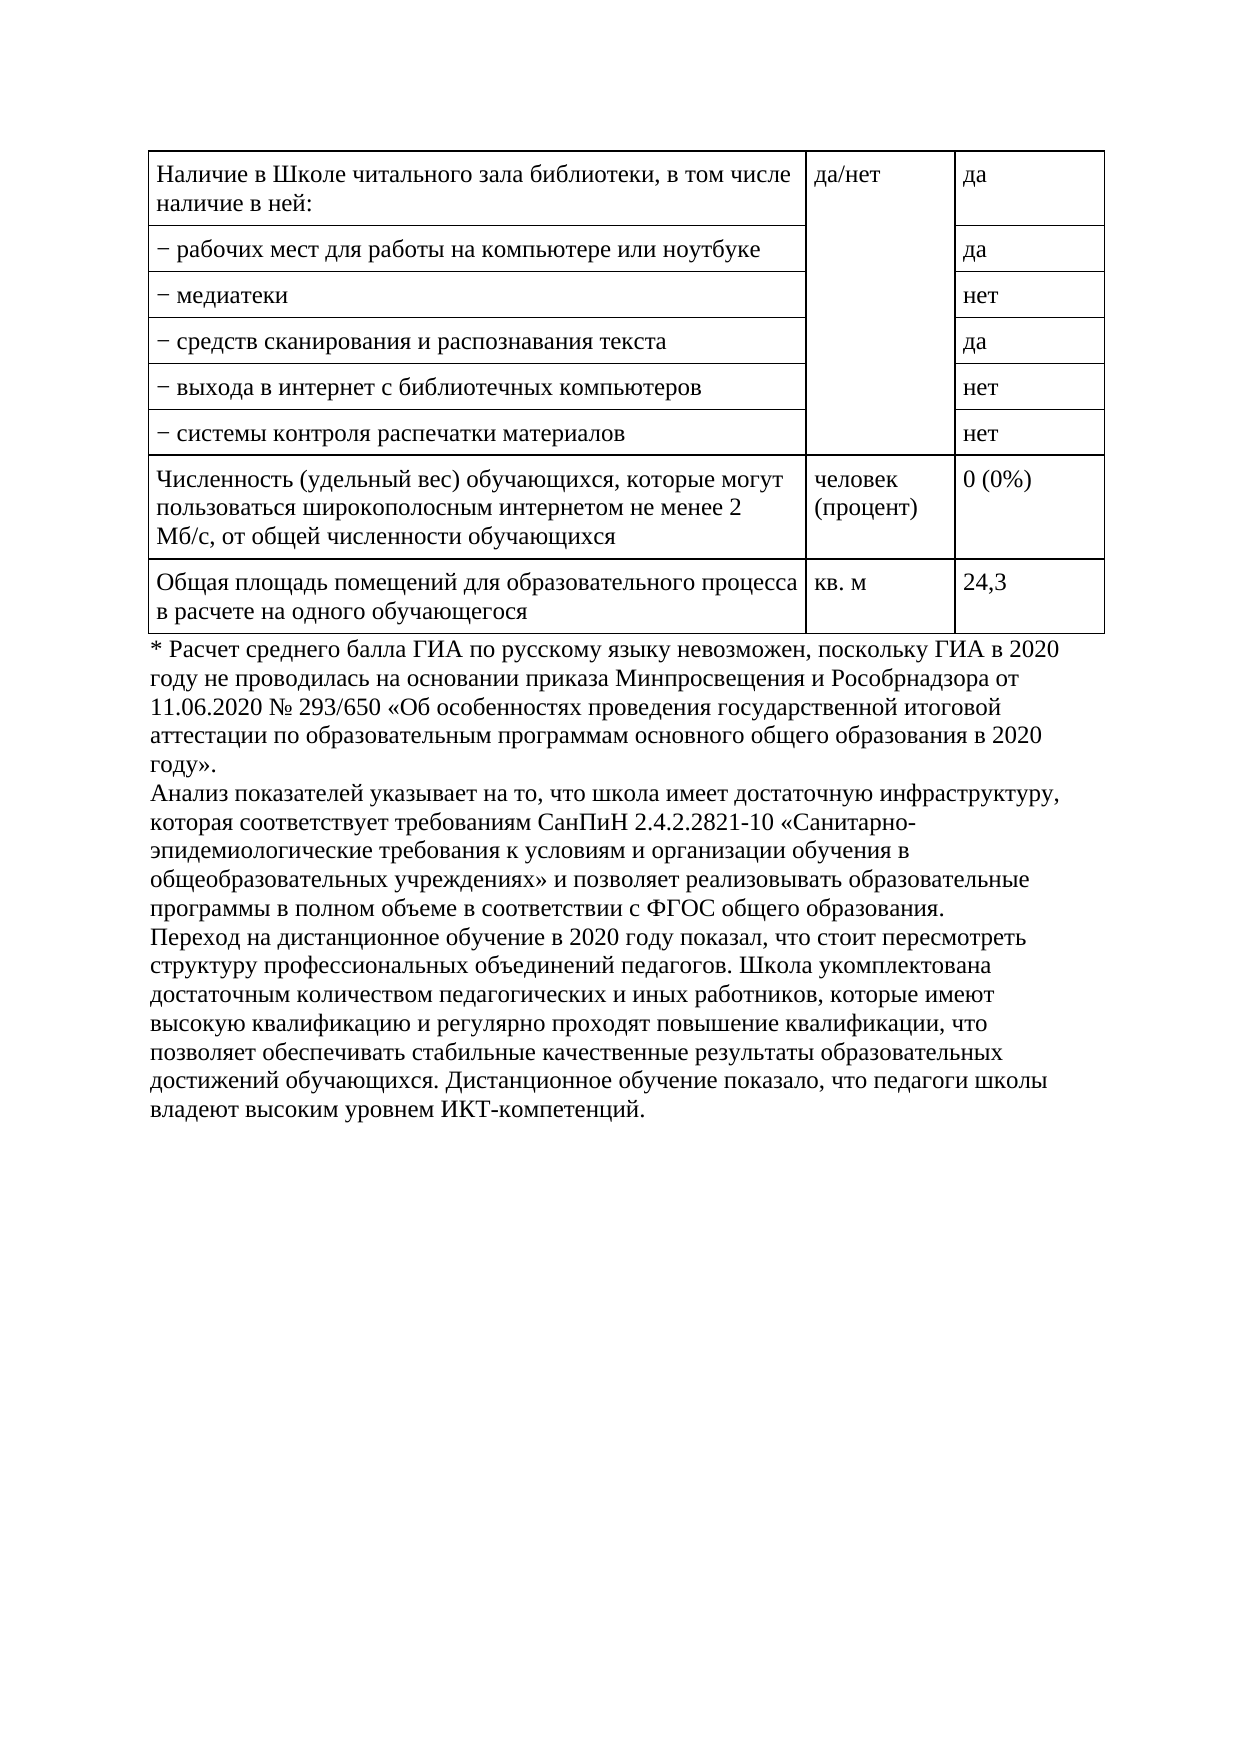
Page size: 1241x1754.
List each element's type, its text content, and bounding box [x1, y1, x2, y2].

text Анализ показателей указывает на то, что школа имеет достаточную инфраструктуру, которая соответствует требованиям СанПиН 2.4.2.2821-10 «Санитарно-эпидемиологические требования к условиям и организации обучения в общеобразовательных учреждениях» и позволяет реализовывать образовательные программы в полном объеме в соответствии с ФГОС общего образования. [150, 778, 1090, 922]
table_cell кв. м [807, 560, 954, 632]
table_cell да/нет [807, 152, 954, 454]
text * Расчет среднего балла ГИА по русскому языку невозможен, поскольку ГИА в 2020 году не проводилась на основании приказа Минпросвещения и Рособрнадзора от 11.06.2020 № 293/650 «Об особенностях проведения государственной итоговой аттестации по образовательным программам основного общего образования в 2020 году». [150, 634, 1090, 778]
table_cell нет [956, 364, 1104, 408]
table_cell нет [956, 272, 1104, 317]
table_cell − выхода в интернет с библиотечных компьютеров [149, 364, 805, 408]
table_cell Численность (удельный вес) обучающихся, которые могут пользоваться широкополосным интернетом не менее 2 Мб/с, от общей численности обучающихся [149, 456, 805, 558]
table_cell − средств сканирования и распознавания текста [149, 318, 805, 362]
table_cell − медиатеки [149, 272, 805, 317]
table_cell − рабочих мест для работы на компьютере или ноутбуке [149, 226, 805, 271]
table_cell Наличие в Школе читального зала библиотеки, в том числе наличие в ней: [149, 152, 805, 225]
table_cell − системы контроля распечатки материалов [149, 410, 805, 454]
table_cell 0 (0%) [956, 456, 1104, 558]
table_cell да [956, 152, 1104, 225]
table_cell да [956, 318, 1104, 362]
text Переход на дистанционное обучение в 2020 году показал, что стоит пересмотреть структуру профессиональных объединений педагогов. Школа укомплектована достаточным количеством педагогических и иных работников, которые имеют высокую квалификацию и регулярно проходят повышение квалификации, что позволяет обеспечивать стабильные качественные результаты образовательных достижений обучающихся. Дистанционное обучение показало, что педагоги школы владеют высоким уровнем ИКТ-компетенций. [150, 922, 1090, 1149]
table_cell 24,3 [956, 560, 1104, 632]
table_cell человек (процент) [807, 456, 954, 558]
table_cell да [956, 226, 1104, 271]
table_cell Общая площадь помещений для образовательного процесса в расчете на одного обучающегося [149, 560, 805, 632]
table_cell нет [956, 410, 1104, 454]
